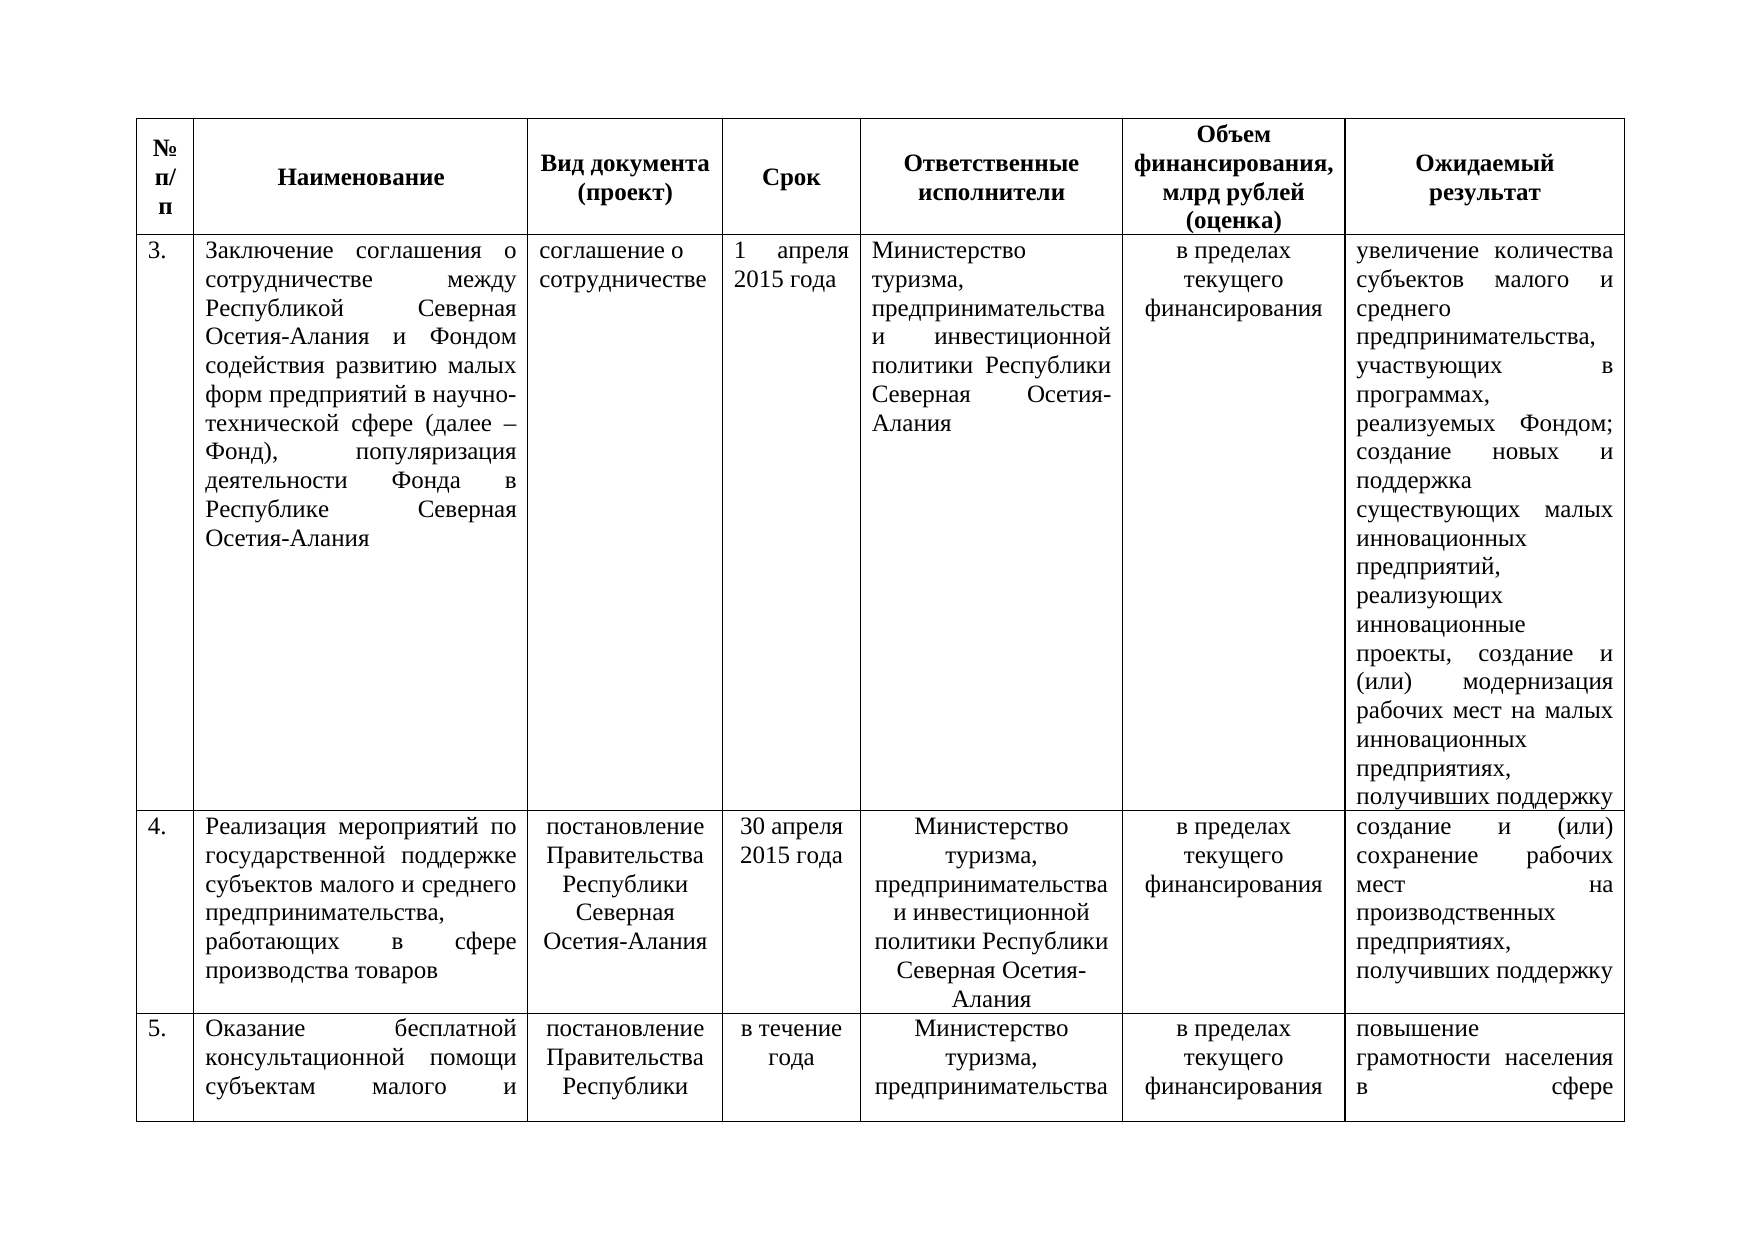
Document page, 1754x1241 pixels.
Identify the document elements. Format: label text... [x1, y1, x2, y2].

table_header Ожидаемый результат [1346, 119, 1624, 234]
table_cell 3. [137, 235, 193, 810]
table_cell Министерство туризма, предпринимательства и инвестиционной политики Республики Северная Осетия-Алания [861, 811, 1122, 1012]
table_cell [528, 1014, 722, 1121]
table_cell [1346, 1014, 1624, 1121]
table_cell 1 апреля 2015 года [723, 235, 860, 810]
table_cell постановление Правительства Республики Северная Осетия-Алания [528, 811, 722, 1012]
table_header Ответственные исполнители [861, 119, 1122, 234]
table_cell в пределах текущего финансирования [1123, 1014, 1344, 1121]
table_header Наименование [194, 119, 527, 234]
table_cell соглашение о сотрудничестве [528, 235, 722, 810]
table_cell 4. [137, 811, 193, 1012]
table_cell 5. [137, 1014, 193, 1121]
table_header Объем финансирования, млрд рублей (оценка) [1123, 119, 1344, 234]
table_header № п/п [137, 119, 193, 234]
table_cell Реализация мероприятий по государственной поддержке субъектов малого и среднего предпринимательства, работающих в сфере производства товаров [194, 811, 527, 1012]
table_cell создание и (или) сохранение рабочих мест на производственных предприятиях, получивших поддержку [1346, 811, 1624, 1012]
table_cell в пределах текущего финансирования [1123, 811, 1344, 1012]
table_cell увеличение количества субъектов малого и среднего предпринимательства, участвующих в программах, реализуемых Фондом; создание новых и поддержка существующих малых инновационных предприятий, реализующих инновационные проекты, создание и (или) модернизация рабочих мест на малых инновационных предприятиях, получивших поддержку [1346, 235, 1624, 810]
table_header Срок [723, 119, 860, 234]
table_header Вид документа (проект) [528, 119, 722, 234]
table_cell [194, 1014, 527, 1121]
table_cell Заключение соглашения о сотрудничестве между Республикой Северная Осетия-Алания и Фондом содействия развитию малых форм предприятий в научно-технической сфере (далее – Фонд), популяризация деятельности Фонда в Республике Северная Осетия-Алания [194, 235, 527, 810]
table_cell в течение года [723, 1014, 860, 1121]
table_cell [861, 1014, 1122, 1121]
table_cell в пределах текущего финансирования [1123, 235, 1344, 810]
table_cell 30 апреля 2015 года [723, 811, 860, 1012]
table_cell Министерство туризма, предпринимательства и инвестиционной политики Республики Северная Осетия-Алания [861, 235, 1122, 810]
